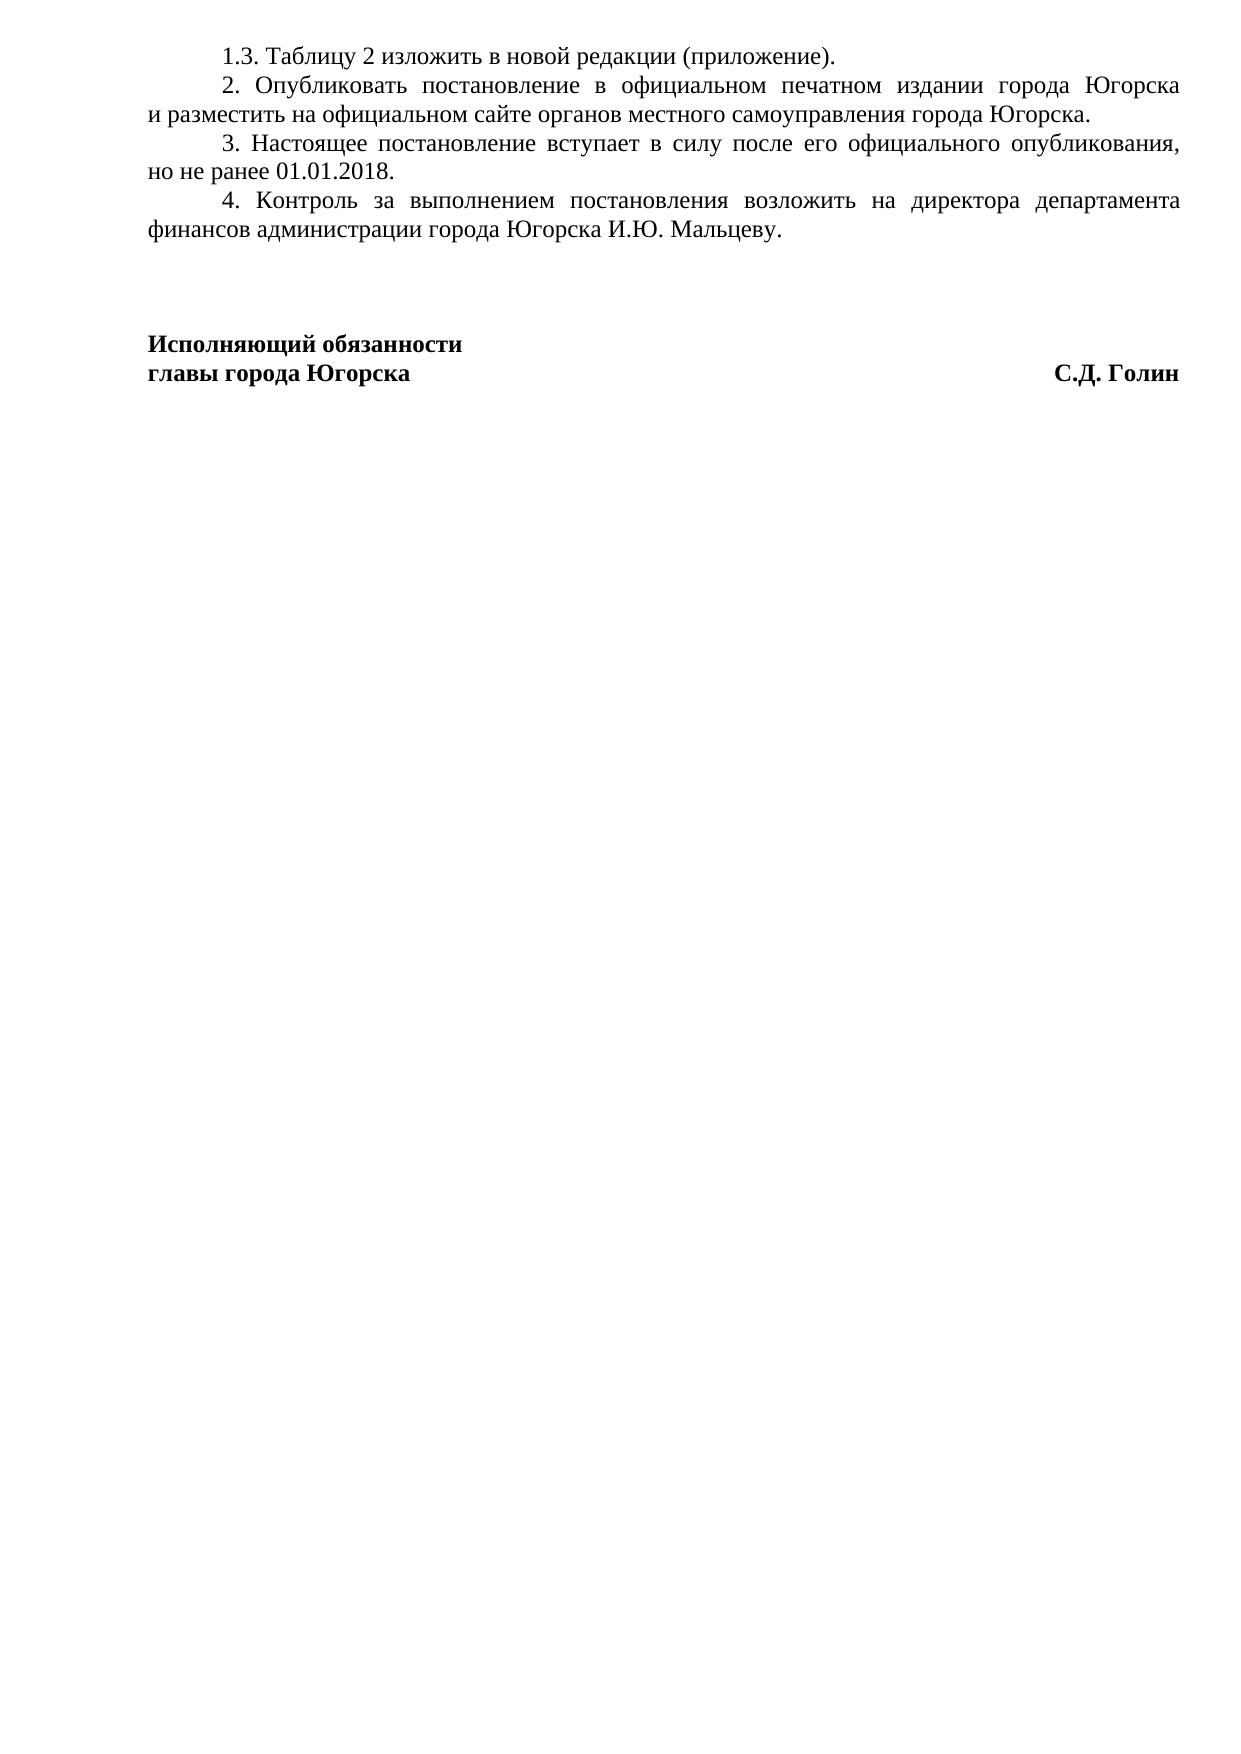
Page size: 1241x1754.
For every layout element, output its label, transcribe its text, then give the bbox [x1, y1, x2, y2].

text главы города Югорска С.Д. Голин [148, 358, 1181, 386]
text 3. Настоящее постановление вступает в силу после его официального опубликования, но не ранее 01.01.2018. [148, 128, 1181, 185]
text Исполняющий обязанности [148, 329, 1181, 358]
text 2. Опубликовать постановление в официальном печатном издании города Югорска и разместить на официальном сайте органов местного самоуправления города Югорска. [148, 70, 1181, 128]
text 4. Контроль за выполнением постановления возложить на директора департамента финансов администрации города Югорска И.Ю. Мальцеву. [148, 185, 1181, 243]
text 1.3. Таблицу 2 изложить в новой редакции (приложение). [148, 41, 1181, 70]
